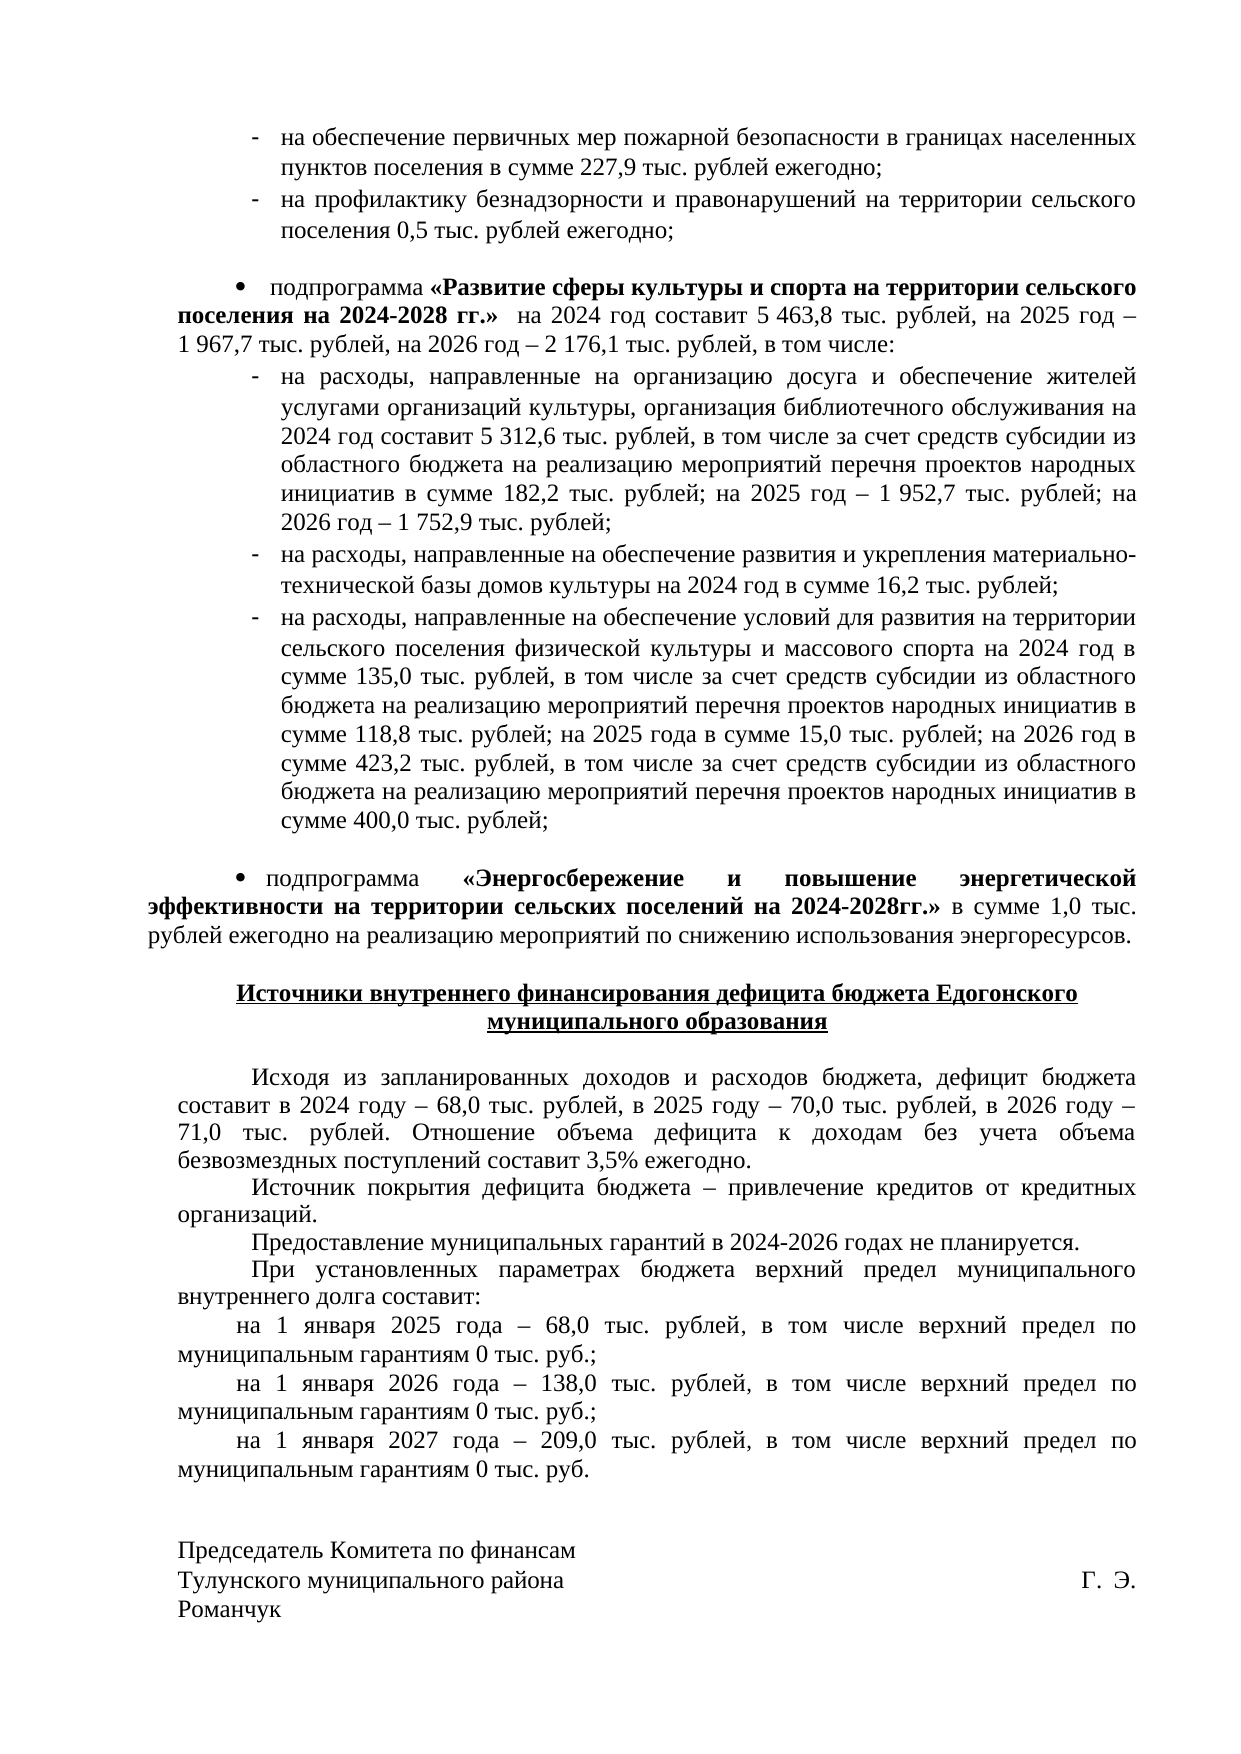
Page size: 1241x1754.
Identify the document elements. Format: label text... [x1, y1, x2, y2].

list на расходы, направленные на организацию досуга и обеспечение жителей услугами организаций культуры, организация библиотечного обслуживания на 2024 год составит 5 312,6 тыс. рублей, в том числе за счет средств субсидии из областного бюджета на реализацию мероприятий перечня проектов народных инициатив в сумме 182,2 тыс. рублей; на 2025 год – 1 952,7 тыс. рублей; на 2026 год – 1 752,9 тыс. рублей; [251, 358, 1137, 536]
text Источник покрытия дефицита бюджета – привлечение кредитов от кредитных организаций. [177, 1173, 1137, 1228]
text При установленных параметрах бюджета верхний предел муниципального внутреннего долга составит: [177, 1255, 1137, 1310]
text на 1 января 2025 года – 68,0 тыс. рублей, в том числе верхний предел по муниципальным гарантиям 0 тыс. руб.; [177, 1310, 1137, 1368]
text на 1 января 2027 года – 209,0 тыс. рублей, в том числе верхний предел по муниципальным гарантиям 0 тыс. руб. [177, 1425, 1137, 1483]
text Предоставление муниципальных гарантий в 2024-2026 годах не планируется. [177, 1228, 1137, 1255]
list на обеспечение первичных мер пожарной безопасности в границах населенных пунктов поселения в сумме 227,9 тыс. рублей ежегодно; [251, 118, 1137, 181]
list на профилактику безнадзорности и правонарушений на территории сельского поселения 0,5 тыс. рублей ежегодно; [251, 181, 1137, 244]
text на 1 января 2026 года – 138,0 тыс. рублей, в том числе верхний предел по муниципальным гарантиям 0 тыс. руб.; [177, 1368, 1137, 1425]
text Председатель Комитета по финансам [177, 1537, 1137, 1564]
list подпрограмма «Развитие сферы культуры и спорта на территории сельского поселения на 2024-2028 гг.» на 2024 год составит 5 463,8 тыс. рублей, на 2025 год – 1 967,7 тыс. рублей, на 2026 год – 2 176,1 тыс. рублей, в том числе: [177, 272, 1137, 358]
list подпрограмма «Энергосбережение и повышение энергетической эффективности на территории сельских поселений на 2024-2028гг.» в сумме 1,0 тыс. рублей ежегодно на реализацию мероприятий по снижению использования энергоресурсов. [148, 863, 1137, 949]
text Источники внутреннего финансирования дефицита бюджета Едогонского муниципального образования [177, 978, 1137, 1035]
list на расходы, направленные на обеспечение условий для развития на территории сельского поселения физической культуры и массового спорта на 2024 год в сумме 135,0 тыс. рублей, в том числе за счет средств субсидии из областного бюджета на реализацию мероприятий перечня проектов народных инициатив в сумме 118,8 тыс. рублей; на 2025 года в сумме 15,0 тыс. рублей; на 2026 год в сумме 423,2 тыс. рублей, в том числе за счет средств субсидии из областного бюджета на реализацию мероприятий перечня проектов народных инициатив в сумме 400,0 тыс. рублей; [251, 599, 1137, 834]
list на расходы, направленные на обеспечение развития и укрепления материально-технической базы домов культуры на 2024 год в сумме 16,2 тыс. рублей; [251, 536, 1137, 599]
text Тулунского муниципального района Г. Э. Романчук [177, 1565, 1137, 1623]
text Исходя из запланированных доходов и расходов бюджета, дефицит бюджета составит в 2024 году – 68,0 тыс. рублей, в 2025 году – 70,0 тыс. рублей, в 2026 году – 71,0 тыс. рублей. Отношение объема дефицита к доходам без учета объема безвозмездных поступлений составит 3,5% ежегодно. [177, 1064, 1137, 1173]
